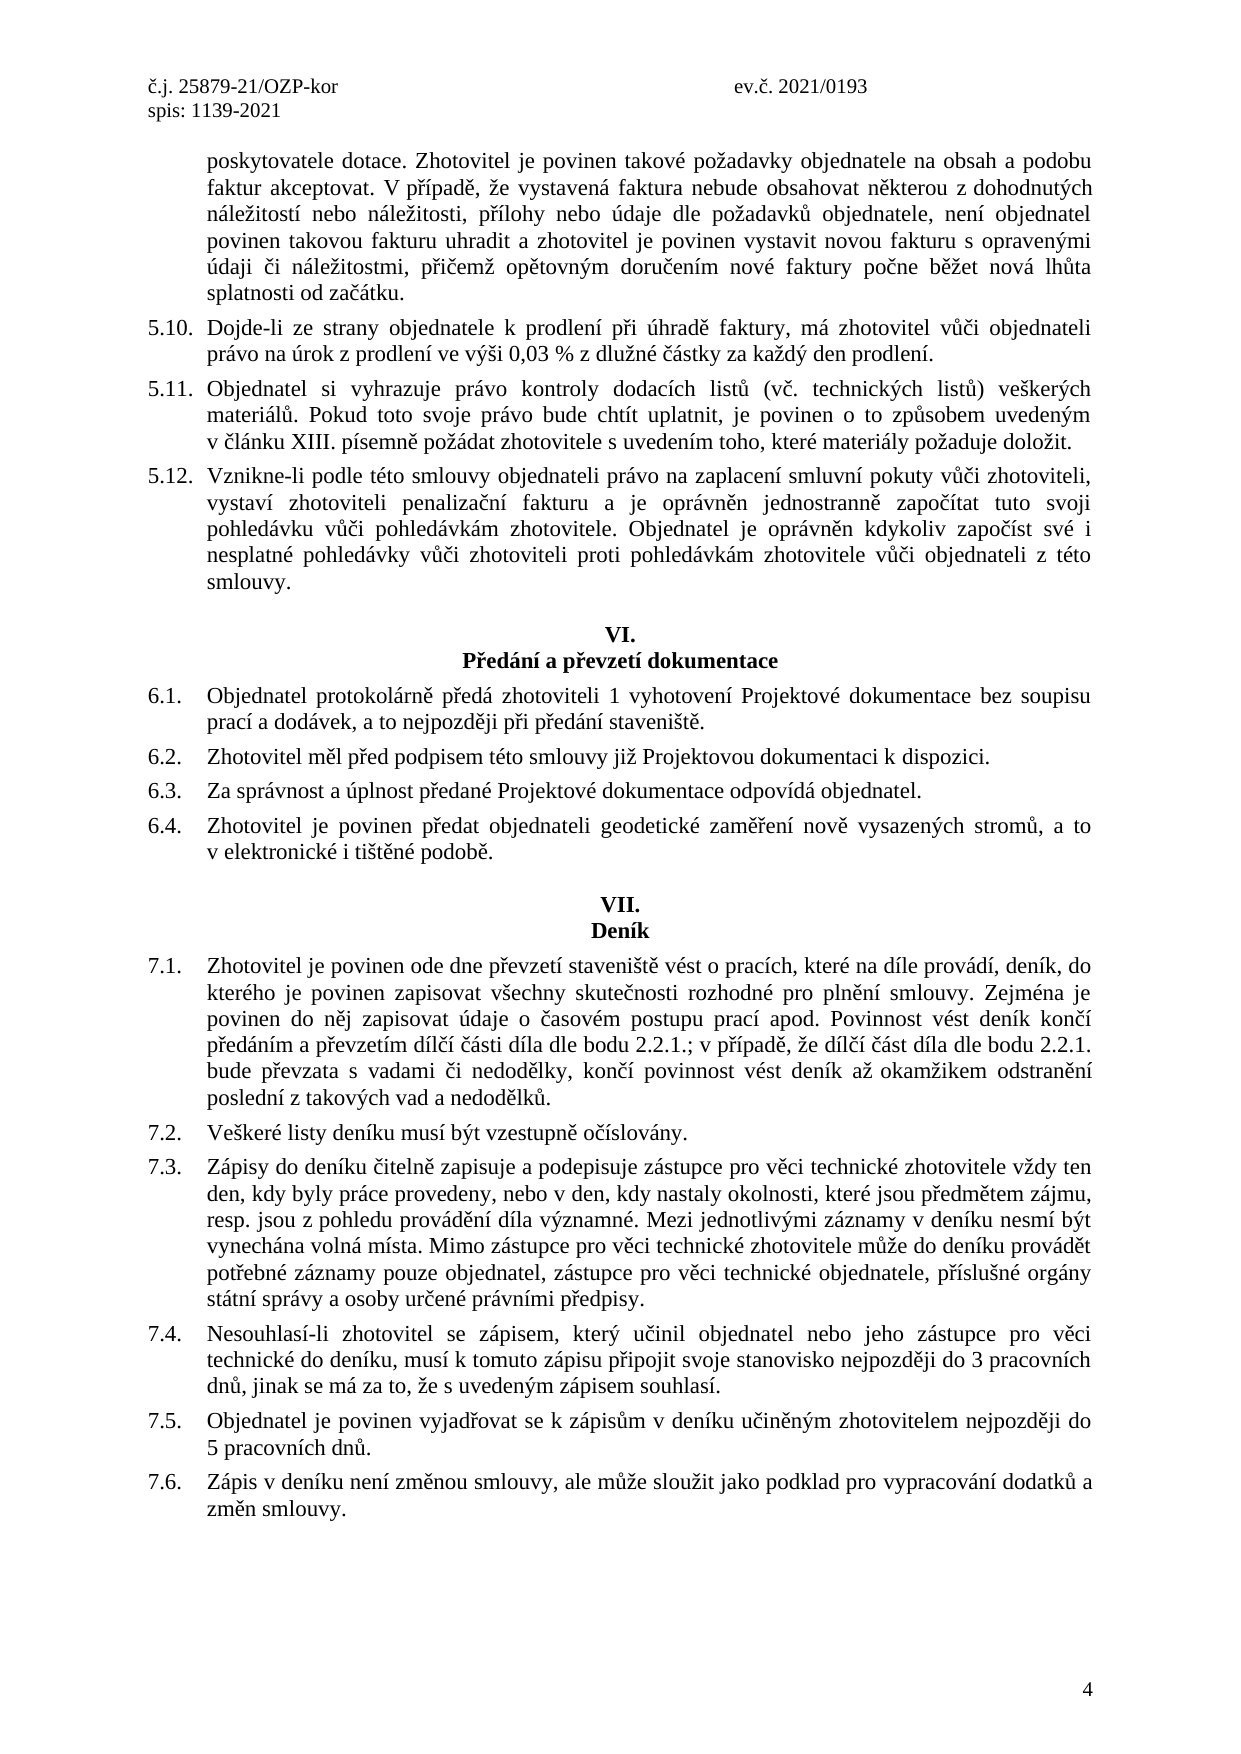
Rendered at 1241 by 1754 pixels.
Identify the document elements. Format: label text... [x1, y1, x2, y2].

list Veškeré listy deníku musí být vzestupně očíslovány. [148, 1119, 1093, 1145]
list Zápisy do deníku čitelně zapisuje a podepisuje zástupce pro věci technické zhotovitele vždy ten den, kdy byly práce provedeny, nebo v den, kdy nastaly okolnosti, které jsou předmětem zájmu, resp. jsou z pohledu provádění díla významné. Mezi jednotlivými záznamy v deníku nesmí být vynechána volná místa. Mimo zástupce pro věci technické zhotovitele může do deníku provádět potřebné záznamy pouze objednatel, zástupce pro věci technické objednatele, příslušné orgány státní správy a osoby určené právními předpisy. [148, 1153, 1093, 1311]
list Zhotovitel měl před podpisem této smlouvy již Projektovou dokumentaci k dispozici. [148, 743, 1093, 769]
list Nesouhlasí-li zhotovitel se zápisem, který učinil objednatel nebo jeho zástupce pro věci technické do deníku, musí k tomuto zápisu připojit svoje stanovisko nejpozději do 3 pracovních dnů, jinak se má za to, že s uvedeným zápisem souhlasí. [148, 1320, 1093, 1399]
list Dojde-li ze strany objednatele k prodlení při úhradě faktury, má zhotovitel vůči objednateli právo na úrok z prodlení ve výši 0,03 % z dlužné částky za každý den prodlení. [148, 314, 1093, 367]
text VII. [148, 891, 1093, 917]
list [148, 148, 1093, 306]
list Objednatel protokolárně předá zhotoviteli 1 vyhotovení Projektové dokumentace bez soupisu prací a dodávek, a to nejpozději při předání staveniště. [148, 682, 1093, 734]
list Zápis v deníku není změnou smlouvy, ale může sloužit jako podklad pro vypracování dodatků a změn smlouvy. [148, 1468, 1093, 1521]
list Zhotovitel je povinen předat objednateli geodetické zaměření nově vysazených stromů, a to v elektronické i tištěné podobě. [148, 812, 1093, 865]
list Vznikne-li podle této smlouvy objednateli právo na zaplacení smluvní pokuty vůči zhotoviteli, vystaví zhotoviteli penalizační fakturu a je oprávněn jednostranně započítat tuto svoji pohledávku vůči pohledávkám zhotovitele. Objednatel je oprávněn kdykoliv započíst své i nesplatné pohledávky vůči zhotoviteli proti pohledávkám zhotovitele vůči objednateli z této smlouvy. [148, 462, 1093, 594]
text Deník [148, 917, 1093, 944]
text Předání a převzetí dokumentace [148, 647, 1093, 673]
text VI. [148, 621, 1093, 647]
list Objednatel si vyhrazuje právo kontroly dodacích listů (vč. technických listů) veškerých materiálů. Pokud toto svoje právo bude chtít uplatnit, je povinen o to způsobem uvedeným v článku XIII. písemně požádat zhotovitele s uvedením toho, které materiály požaduje doložit. [148, 375, 1093, 454]
list Za správnost a úplnost předané Projektové dokumentace odpovídá objednatel. [148, 777, 1093, 804]
list Zhotovitel je povinen ode dne převzetí staveniště vést o pracích, které na díle provádí, deník, do kterého je povinen zapisovat všechny skutečnosti rozhodné pro plnění smlouvy. Zejména je povinen do něj zapisovat údaje o časovém postupu prací apod. Povinnost vést deník končí předáním a převzetím dílčí části díla dle bodu 2.2.1.; v případě, že dílčí část díla dle bodu 2.2.1. bude převzata s vadami či nedodělky, končí povinnost vést deník až okamžikem odstranění poslední z takových vad a nedodělků. [148, 952, 1093, 1110]
list Objednatel je povinen vyjadřovat se k zápisům v deníku učiněným zhotovitelem nejpozději do 5 pracovních dnů. [148, 1407, 1093, 1460]
